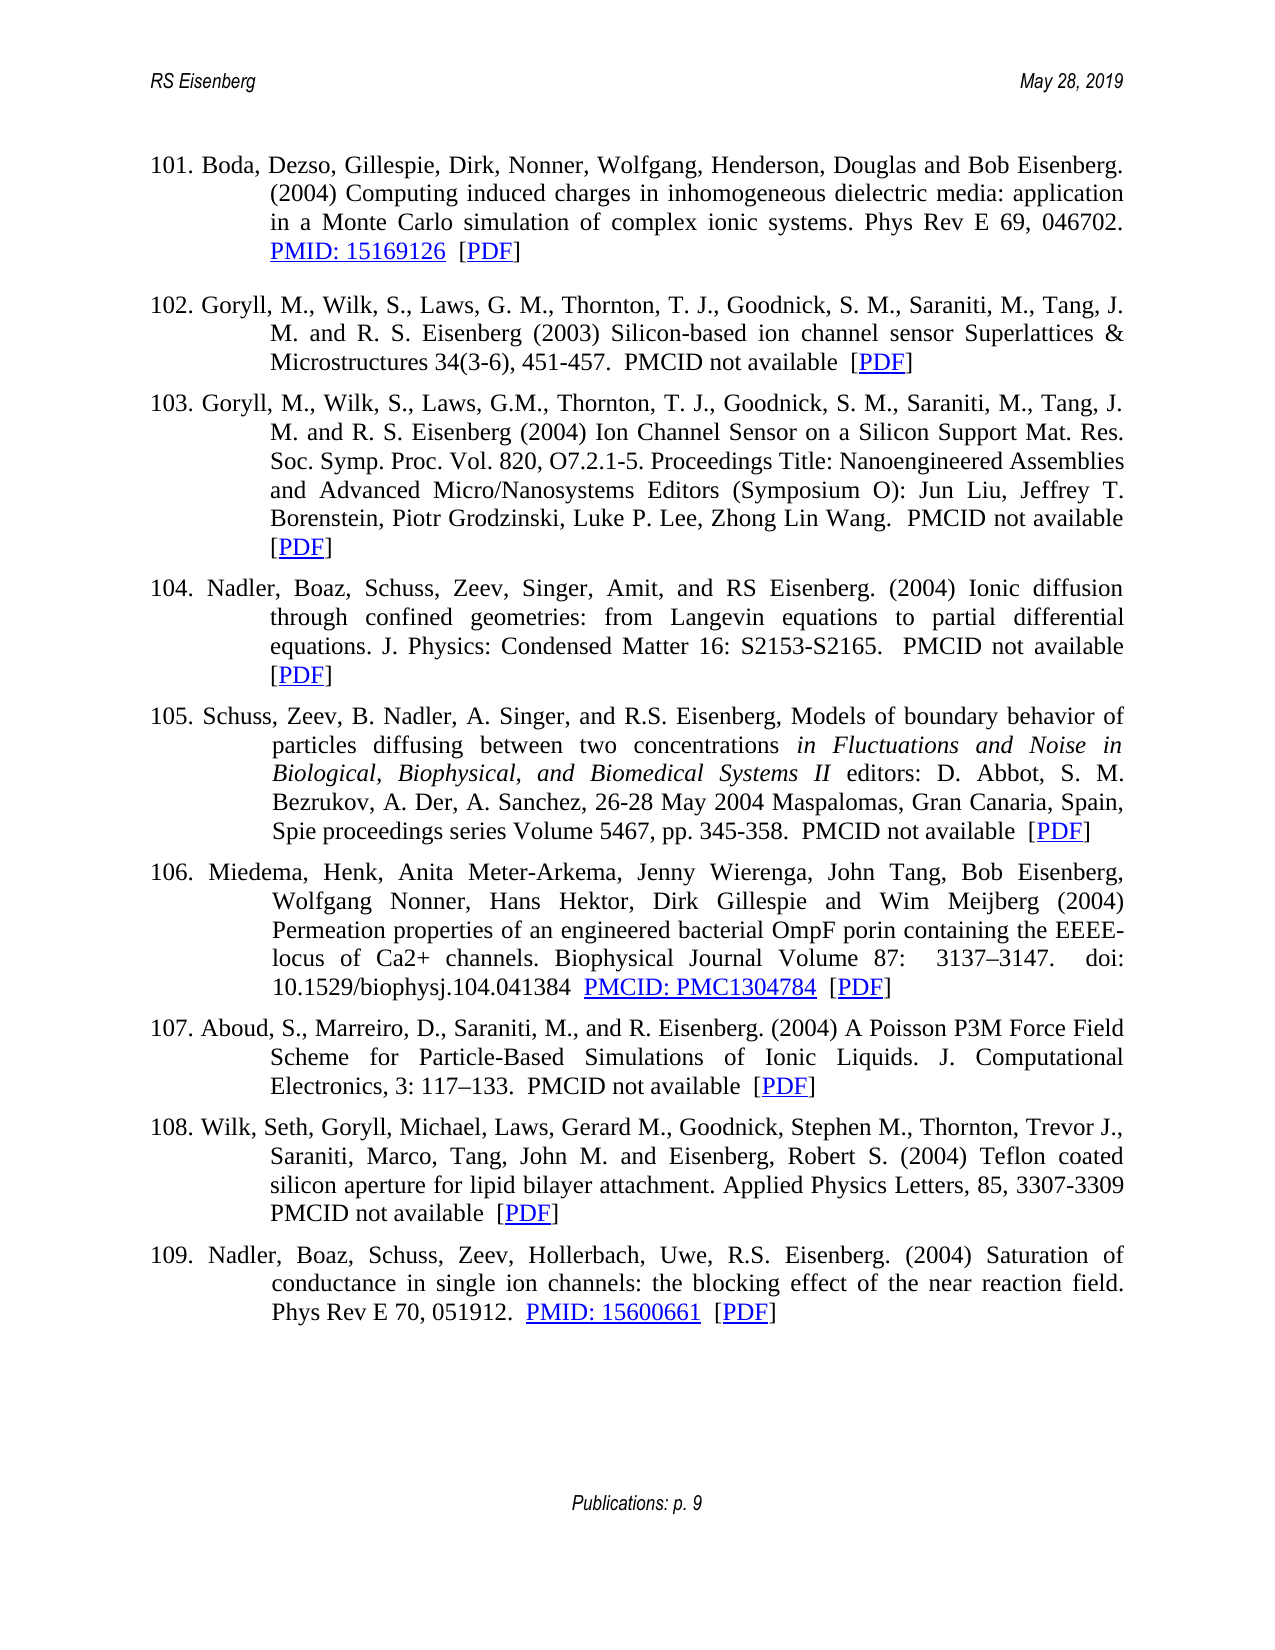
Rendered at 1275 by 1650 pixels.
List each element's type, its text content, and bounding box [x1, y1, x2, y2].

text 106. Miedema, Henk, Anita Meter-Arkema, Jenny Wierenga, John Tang, Bob Eisenberg, Wolfgang Nonner, Hans Hektor, Dirk Gillespie and Wim Meijberg (2004) Permeation properties of an engineered bacterial OmpF porin containing the EEEE-locus of Ca2+ channels. Biophysical Journal Volume 87: 3137–3147. doi: 10.1529/biophysj.104.041384 PMCID: PMC1304784 [PDF] [150, 857, 1125, 1001]
text 101. Boda, Dezso, Gillespie, Dirk, Nonner, Wolfgang, Henderson, Douglas and Bob Eisenberg. (2004) Computing induced charges in inhomogeneous dielectric media: application in a Monte Carlo simulation of complex ionic systems. Phys Rev E 69, 046702. PMID: 15169126 [PDF] [150, 150, 1125, 265]
text 104. Nadler, Boaz, Schuss, Zeev, Singer, Amit, and RS Eisenberg. (2004) Ionic diffusion through confined geometries: from Langevin equations to partial differential equations. J. Physics: Condensed Matter 16: S2153-S2165. PMCID not available [PDF] [150, 573, 1125, 688]
text 103. Goryll, M., Wilk, S., Laws, G.M., Thornton, T. J., Goodnick, S. M., Saraniti, M., Tang, J. M. and R. S. Eisenberg (2004) Ion Channel Sensor on a Silicon Support Mat. Res. Soc. Symp. Proc. Vol. 820, O7.2.1-5. Proceedings Title: Nanoengineered Assemblies and Advanced Micro/Nanosystems Editors (Symposium O): Jun Liu, Jeffrey T. Borenstein, Piotr Grodzinski, Luke P. Lee, Zhong Lin Wang. PMCID not available [PDF] [150, 388, 1125, 561]
text 108. Wilk, Seth, Goryll, Michael, Laws, Gerard M., Goodnick, Stephen M., Thornton, Trevor J., Saraniti, Marco, Tang, John M. and Eisenberg, Robert S. (2004) Teflon coated silicon aperture for lipid bilayer attachment. Applied Physics Letters, 85, 3307-3309 PMCID not available [PDF] [150, 1112, 1125, 1227]
text 109. Nadler, Boaz, Schuss, Zeev, Hollerbach, Uwe, R.S. Eisenberg. (2004) Saturation of conductance in single ion channels: the blocking effect of the near reaction field. Phys Rev E 70, 051912. PMID: 15600661 [PDF] [150, 1240, 1125, 1326]
text 105. Schuss, Zeev, B. Nadler, A. Singer, and R.S. Eisenberg, Models of boundary behavior of particles diffusing between two concentrations in Fluctuations and Noise in Biological, Biophysical, and Biomedical Systems II editors: D. Abbot, S. M. Bezrukov, A. Der, A. Sanchez, 26-28 May 2004 Maspalomas, Gran Canaria, Spain, Spie proceedings series Volume 5467, pp. 345-358. PMCID not available [PDF] [150, 701, 1125, 845]
text 102. Goryll, M., Wilk, S., Laws, G. M., Thornton, T. J., Goodnick, S. M., Saraniti, M., Tang, J. M. and R. S. Eisenberg (2003) Silicon-based ion channel sensor Superlattices & Microstructures 34(3-6), 451-457. PMCID not available [PDF] [150, 290, 1125, 376]
text 107. Aboud, S., Marreiro, D., Saraniti, M., and R. Eisenberg. (2004) A Poisson P3M Force Field Scheme for Particle-Based Simulations of Ionic Liquids. J. Computational Electronics, 3: 117–133. PMCID not available [PDF] [150, 1013, 1125, 1100]
